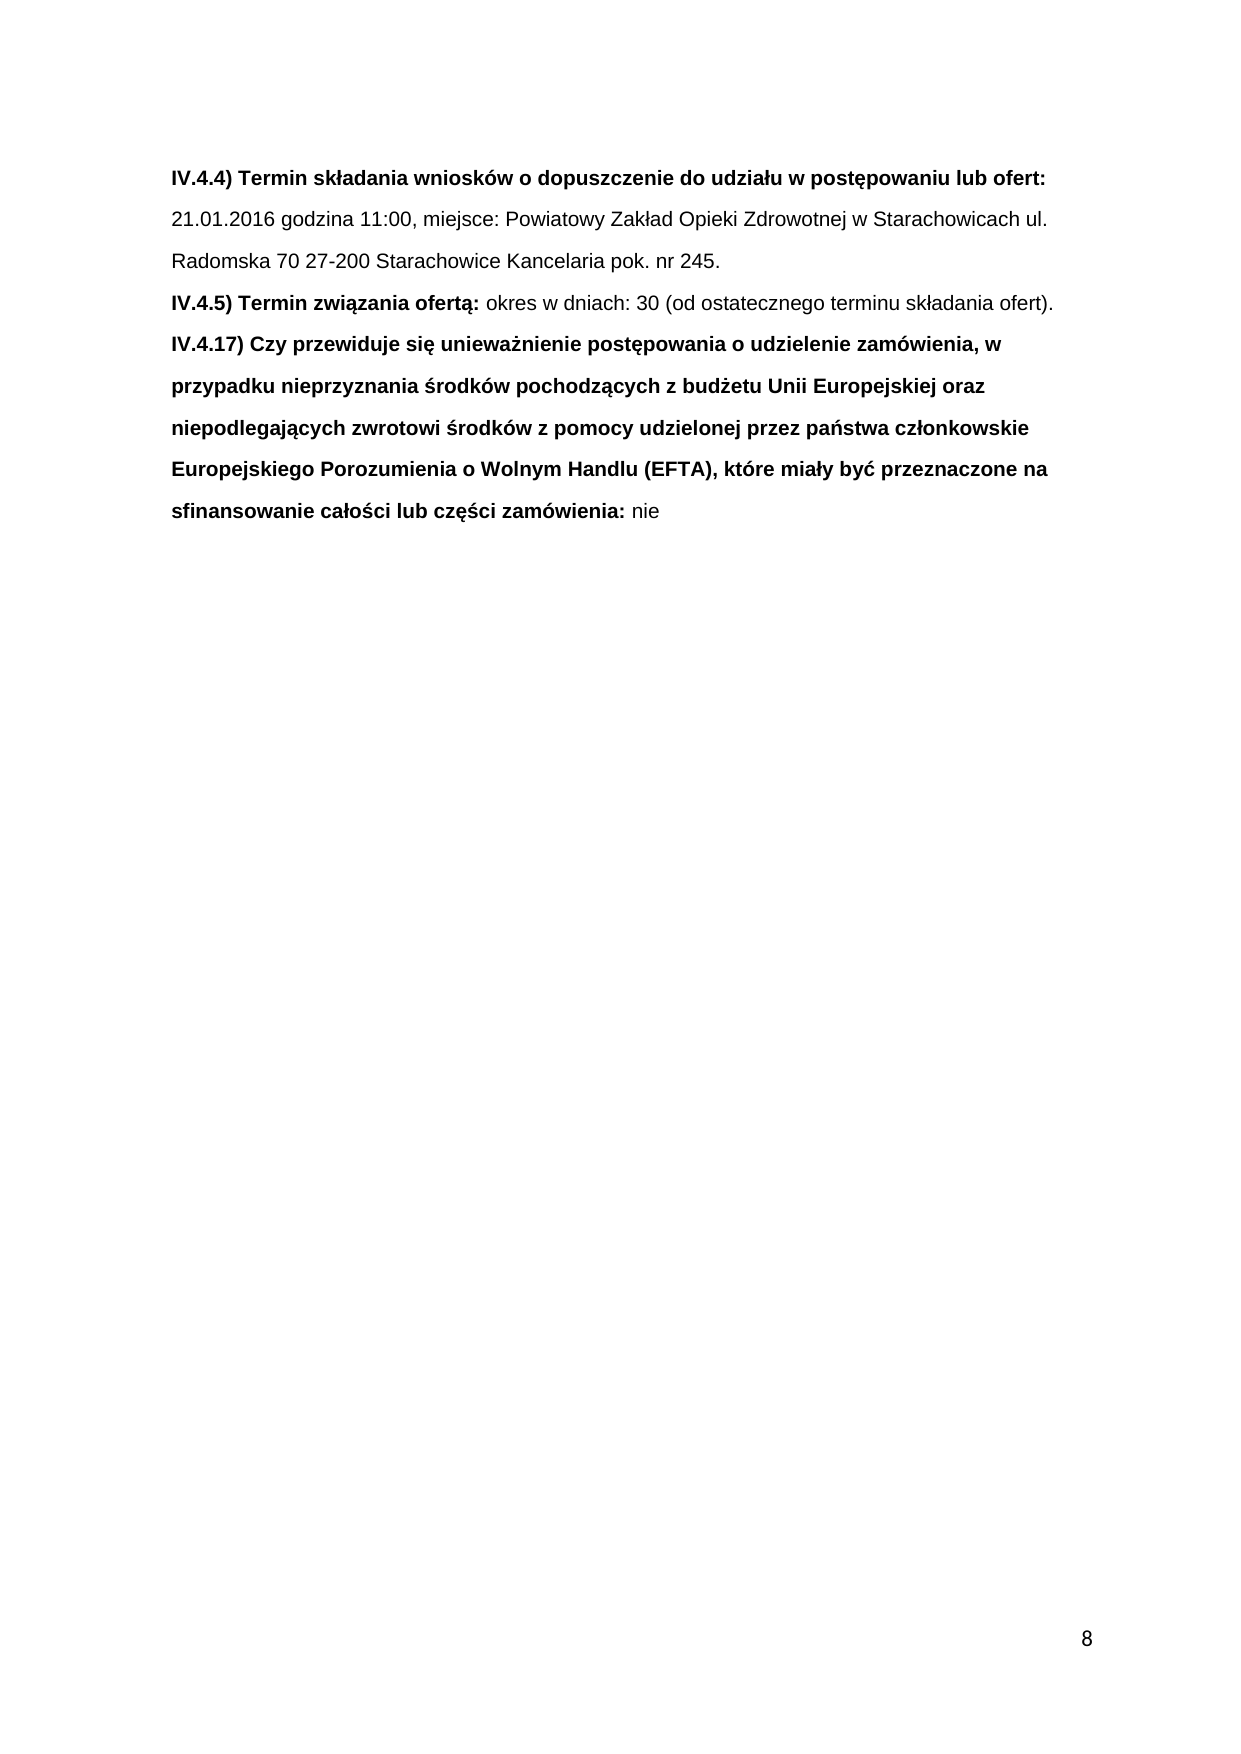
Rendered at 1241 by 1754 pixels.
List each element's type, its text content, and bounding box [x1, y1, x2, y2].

text IV.4.17) Czy przewiduje się unieważnienie postępowania o udzielenie zamówienia, w przypadku nieprzyznania środków pochodzących z budżetu Unii Europejskiej oraz niepodlegających zwrotowi środków z pomocy udzielonej przez państwa członkowskie Europejskiego Porozumienia o Wolnym Handlu (EFTA), które miały być przeznaczone na sfinansowanie całości lub części zamówienia: nie [171, 314, 1093, 523]
text IV.4.5) Termin związania ofertą: okres w dniach: 30 (od ostatecznego terminu składania ofert). [171, 273, 1093, 314]
text IV.4.4) Termin składania wniosków o dopuszczenie do udziału w postępowaniu lub ofert: 21.01.2016 godzina 11:00, miejsce: Powiatowy Zakład Opieki Zdrowotnej w Starachowicach ul. Radomska 70 27-200 Starachowice Kancelaria pok. nr 245. [171, 148, 1093, 273]
